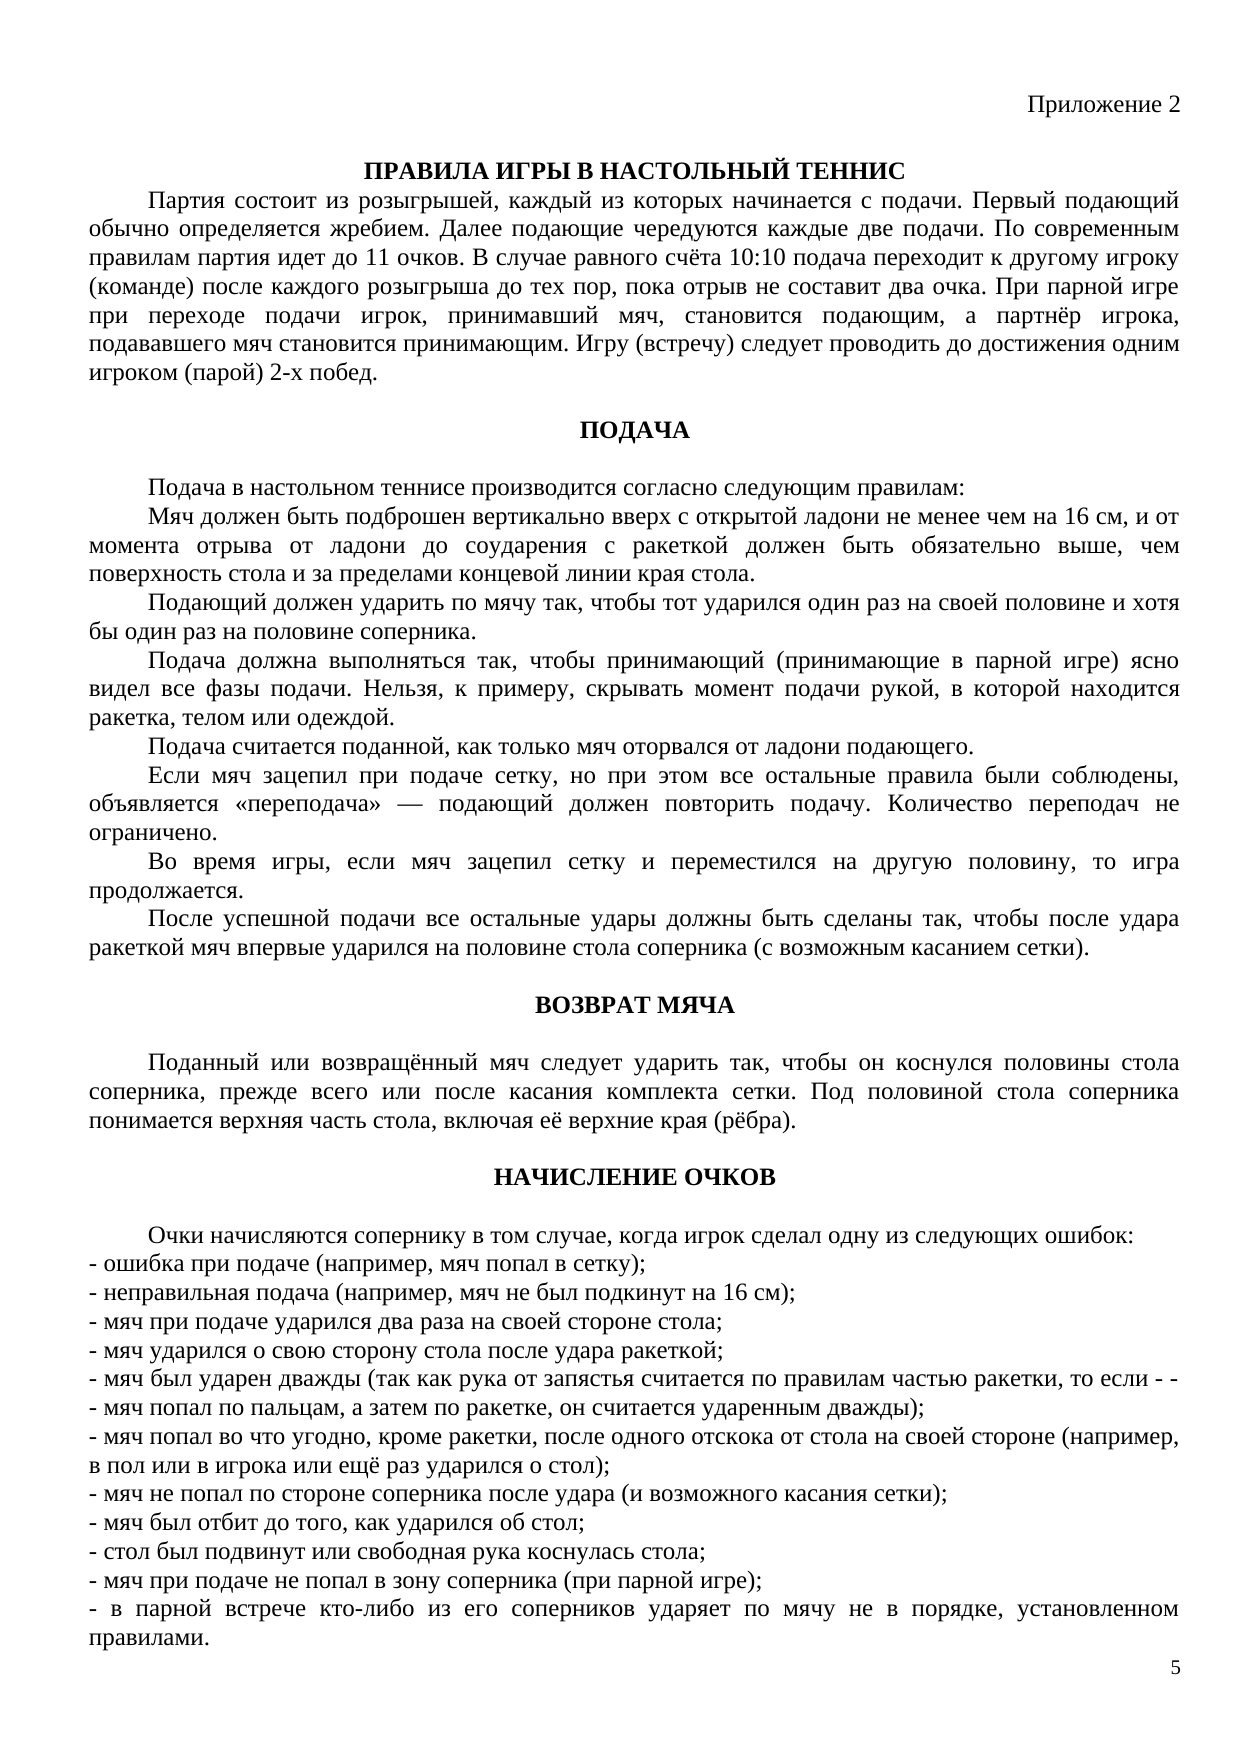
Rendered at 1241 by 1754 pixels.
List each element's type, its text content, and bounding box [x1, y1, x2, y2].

text Во время игры, если мяч зацепил сетку и переместился на другую половину, то игра продолжается. [89, 846, 1181, 903]
text ВОЗВРАТ МЯЧА [89, 990, 1181, 1018]
text - мяч был отбит до того, как ударился об стол; [89, 1507, 1181, 1536]
text ПРАВИЛА ИГРЫ В НАСТОЛЬНЫЙ ТЕННИС [89, 156, 1181, 185]
text - мяч ударился о свою сторону стола после удара ракеткой; [89, 1335, 1181, 1363]
text - мяч не попал по стороне соперника после удара (и возможного касания сетки); [89, 1478, 1181, 1507]
text - неправильная подача (например, мяч не был подкинут на 16 см); [89, 1277, 1181, 1306]
text Очки начисляются сопернику в том случае, когда игрок сделал одну из следующих ошибок: [89, 1220, 1181, 1248]
text - мяч при подаче не попал в зону соперника (при парной игре); [89, 1565, 1181, 1593]
text Подача считается поданной, как только мяч оторвался от ладони подающего. [89, 731, 1181, 760]
text - ошибка при подаче (например, мяч попал в сетку); [89, 1248, 1181, 1277]
text НАЧИСЛЕНИЕ ОЧКОВ [89, 1162, 1181, 1191]
text Партия состоит из розыгрышей, каждый из которых начинается с подачи. Первый подающий обычно определяется жребием. Далее подающие чередуются каждые две подачи. По современным правилам партия идет до 11 очков. В случае равного счёта 10:10 подача переходит к другому игроку (команде) после каждого розыгрыша до тех пор, пока отрыв не составит два очка. При парной игре при переходе подачи игрок, принимавший мяч, становится подающим, а партнёр игрока, подававшего мяч становится принимающим. Игру (встречу) следует проводить до достижения одним игроком (парой) 2-х побед. [89, 185, 1181, 386]
text Мяч должен быть подброшен вертикально вверх с открытой ладони не менее чем на 16 см, и от момента отрыва от ладони до соударения с ракеткой должен быть обязательно выше, чем поверхность стола и за пределами концевой линии края стола. [89, 501, 1181, 587]
text После успешной подачи все остальные удары должны быть сделаны так, чтобы после удара ракеткой мяч впервые ударился на половине стола соперника (с возможным касанием сетки). [89, 903, 1181, 961]
text Если мяч зацепил при подаче сетку, но при этом все остальные правила были соблюдены, объявляется «переподача» — подающий должен повторить подачу. Количество переподач не ограничено. [89, 760, 1181, 846]
text Подача в настольном теннисе производится согласно следующим правилам: [89, 472, 1181, 501]
text Поданный или возвращённый мяч следует ударить так, чтобы он коснулся половины стола соперника, прежде всего или после касания комплекта сетки. Под половиной стола соперника понимается верхняя часть стола, включая её верхние края (рёбра). [89, 1047, 1181, 1133]
text ПОДАЧА [89, 415, 1181, 443]
text - мяч попал во что угодно, кроме ракетки, после одного отскока от стола на своей стороне (например, в пол или в игрока или ещё раз ударился о стол); [89, 1421, 1181, 1478]
text Приложение 2 [89, 89, 1181, 117]
text - в парной встрече кто-либо из его соперников ударяет по мячу не в порядке, установленном правилами. [89, 1593, 1181, 1651]
text - мяч был ударен дважды (так как рука от запястья считается по правилам частью ракетки, то если - - - мяч попал по пальцам, а затем по ракетке, он считается ударенным дважды); [89, 1363, 1181, 1421]
text - стол был подвинут или свободная рука коснулась стола; [89, 1536, 1181, 1565]
text Подающий должен ударить по мячу так, чтобы тот ударился один раз на своей половине и хотя бы один раз на половине соперника. [89, 587, 1181, 645]
text - мяч при подаче ударился два раза на своей стороне стола; [89, 1306, 1181, 1335]
text Подача должна выполняться так, чтобы принимающий (принимающие в парной игре) ясно видел все фазы подачи. Нельзя, к примеру, скрывать момент подачи рукой, в которой находится ракетка, телом или одеждой. [89, 645, 1181, 731]
